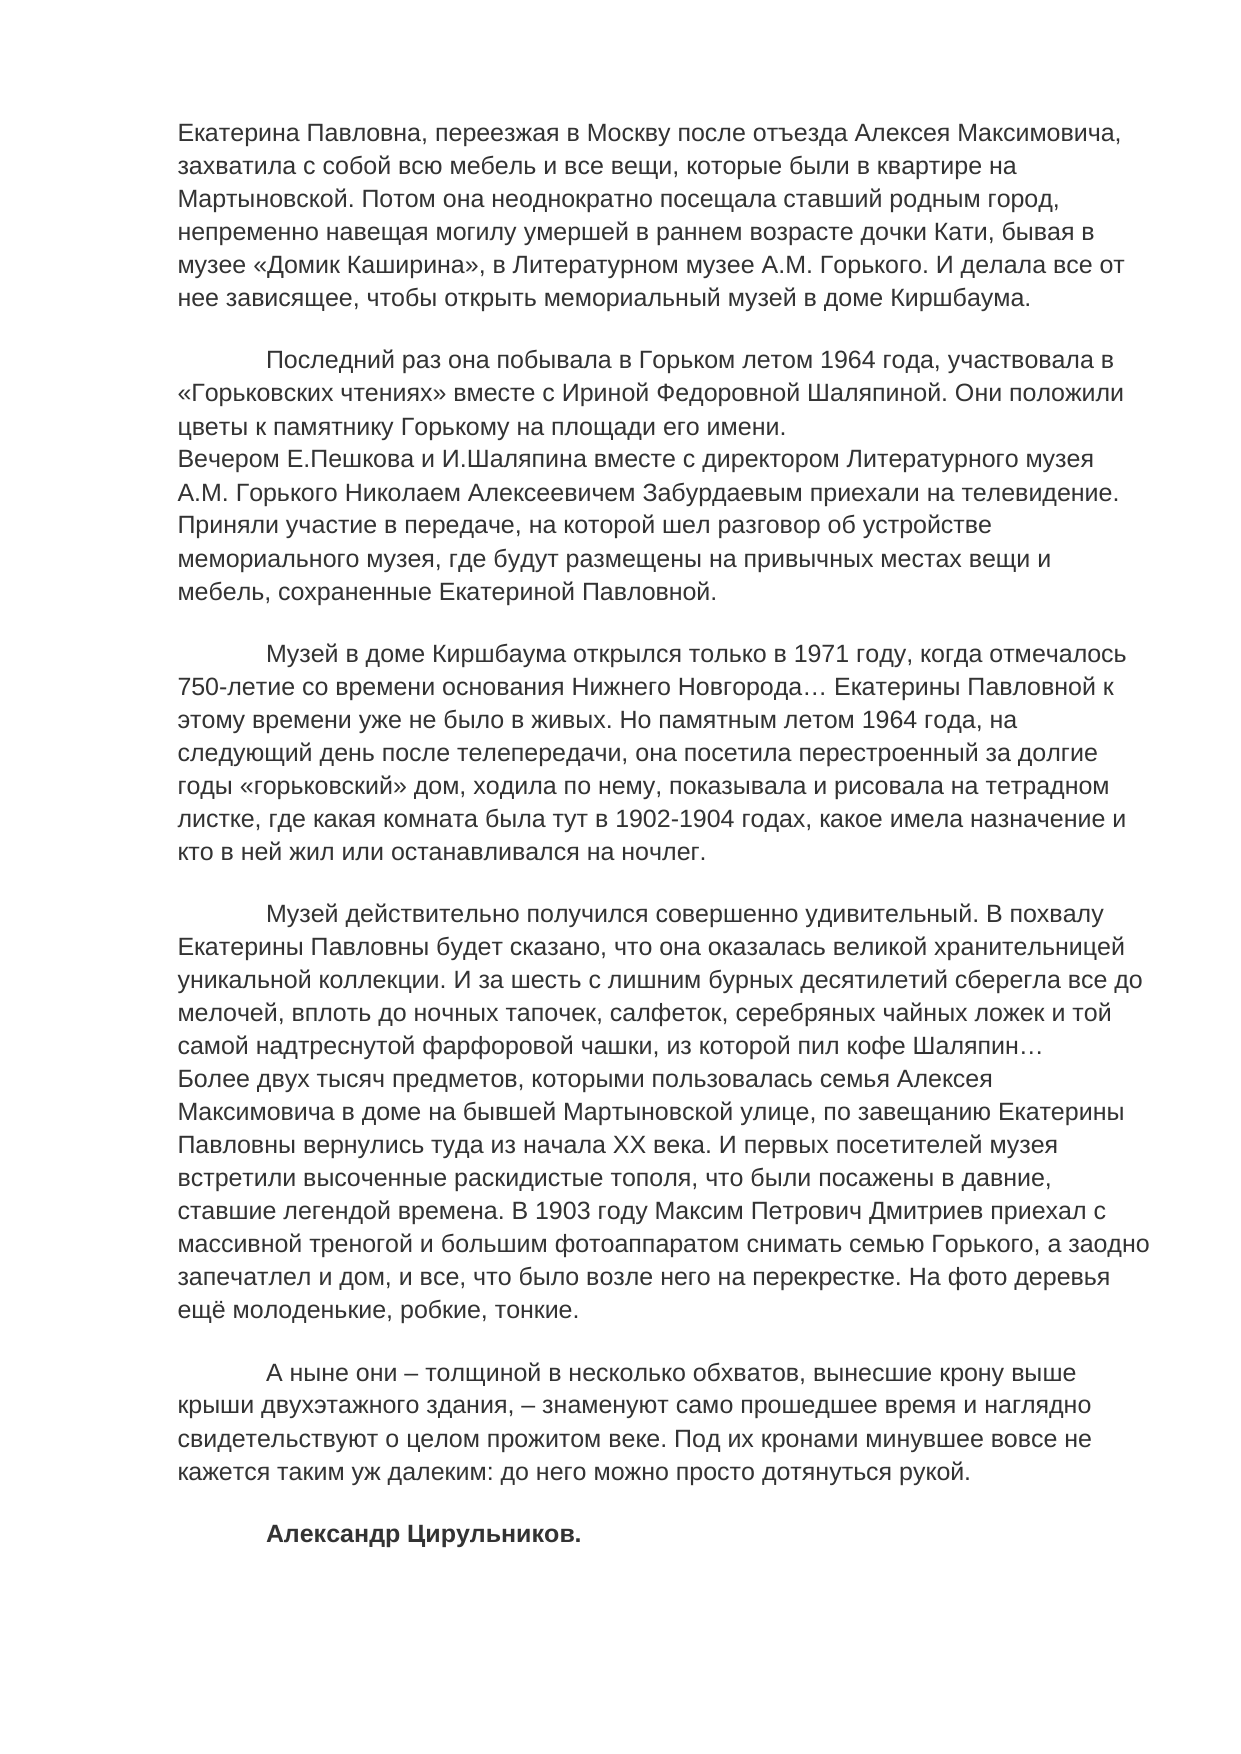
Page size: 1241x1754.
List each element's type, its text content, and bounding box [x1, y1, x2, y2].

text Музей действительно получился совершенно удивительный. В похвалу Екатерины Павловны будет сказано, что она оказалась великой хранительницей уникальной коллекции. И за шесть с лишним бурных десятилетий сберегла все до мелочей, вплоть до ночных тапочек, салфеток, серебряных чайных ложек и той самой надтреснутой фарфоровой чашки, из которой пил кофе Шаляпин… Более двух тысяч предметов, которыми пользовалась семья Алексея Максимовича в доме на бывшей Мартыновской улице, по завещанию Екатерины Павловны вернулись туда из начала XX века. И первых посетителей музея встретили высоченные раскидистые тополя, что были посажены в давние, ставшие легендой времена. В 1903 году Максим Петрович Дмитриев приехал с массивной треногой и большим фотоаппаратом снимать семью Горького, а заодно запечатлел и дом, и все, что было возле него на перекрестке. На фото деревья ещё молоденькие, робкие, тонкие. [177, 899, 1152, 1324]
text Александр Цирульников. [177, 1519, 1152, 1547]
text Музей в доме Киршбаума открылся только в 1971 году, когда отмечалось 750-летие со времени основания Нижнего Новгорода… Екатерины Павловной к этому времени уже не было в живых. Но памятным летом 1964 года, на следующий день после телепередачи, она посетила перестроенный за долгие годы «горьковский» дом, ходила по нему, показывала и рисовала на тетрадном листке, где какая комната была тут в 1902-1904 годах, какое имела назначение и кто в ней жил или останавливался на ночлег. [177, 639, 1152, 866]
text А ныне они – толщиной в несколько обхватов, вынесшие крону выше крыши двухэтажного здания, – знаменуют само прошедшее время и наглядно свидетельствуют о целом прожитом веке. Под их кронами минувшее вовсе не кажется таким уж далеким: до него можно просто дотянуться рукой. [177, 1357, 1152, 1485]
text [177, 118, 1152, 312]
text Последний раз она побывала в Горьком летом 1964 года, участвовала в «Горьковских чтениях» вместе с Ириной Федоровной Шаляпиной. Они положили цветы к памятнику Горькому на площади его имени. Вечером Е.Пешкова и И.Шаляпина вместе с директором Литературного музея А.М. Горького Николаем Алексеевичем Забурдаевым приехали на телевидение. Приняли участие в передаче, на которой шел разговор об устройстве мемориального музея, где будут размещены на привычных местах вещи и мебель, сохраненные Екатериной Павловной. [177, 345, 1152, 605]
